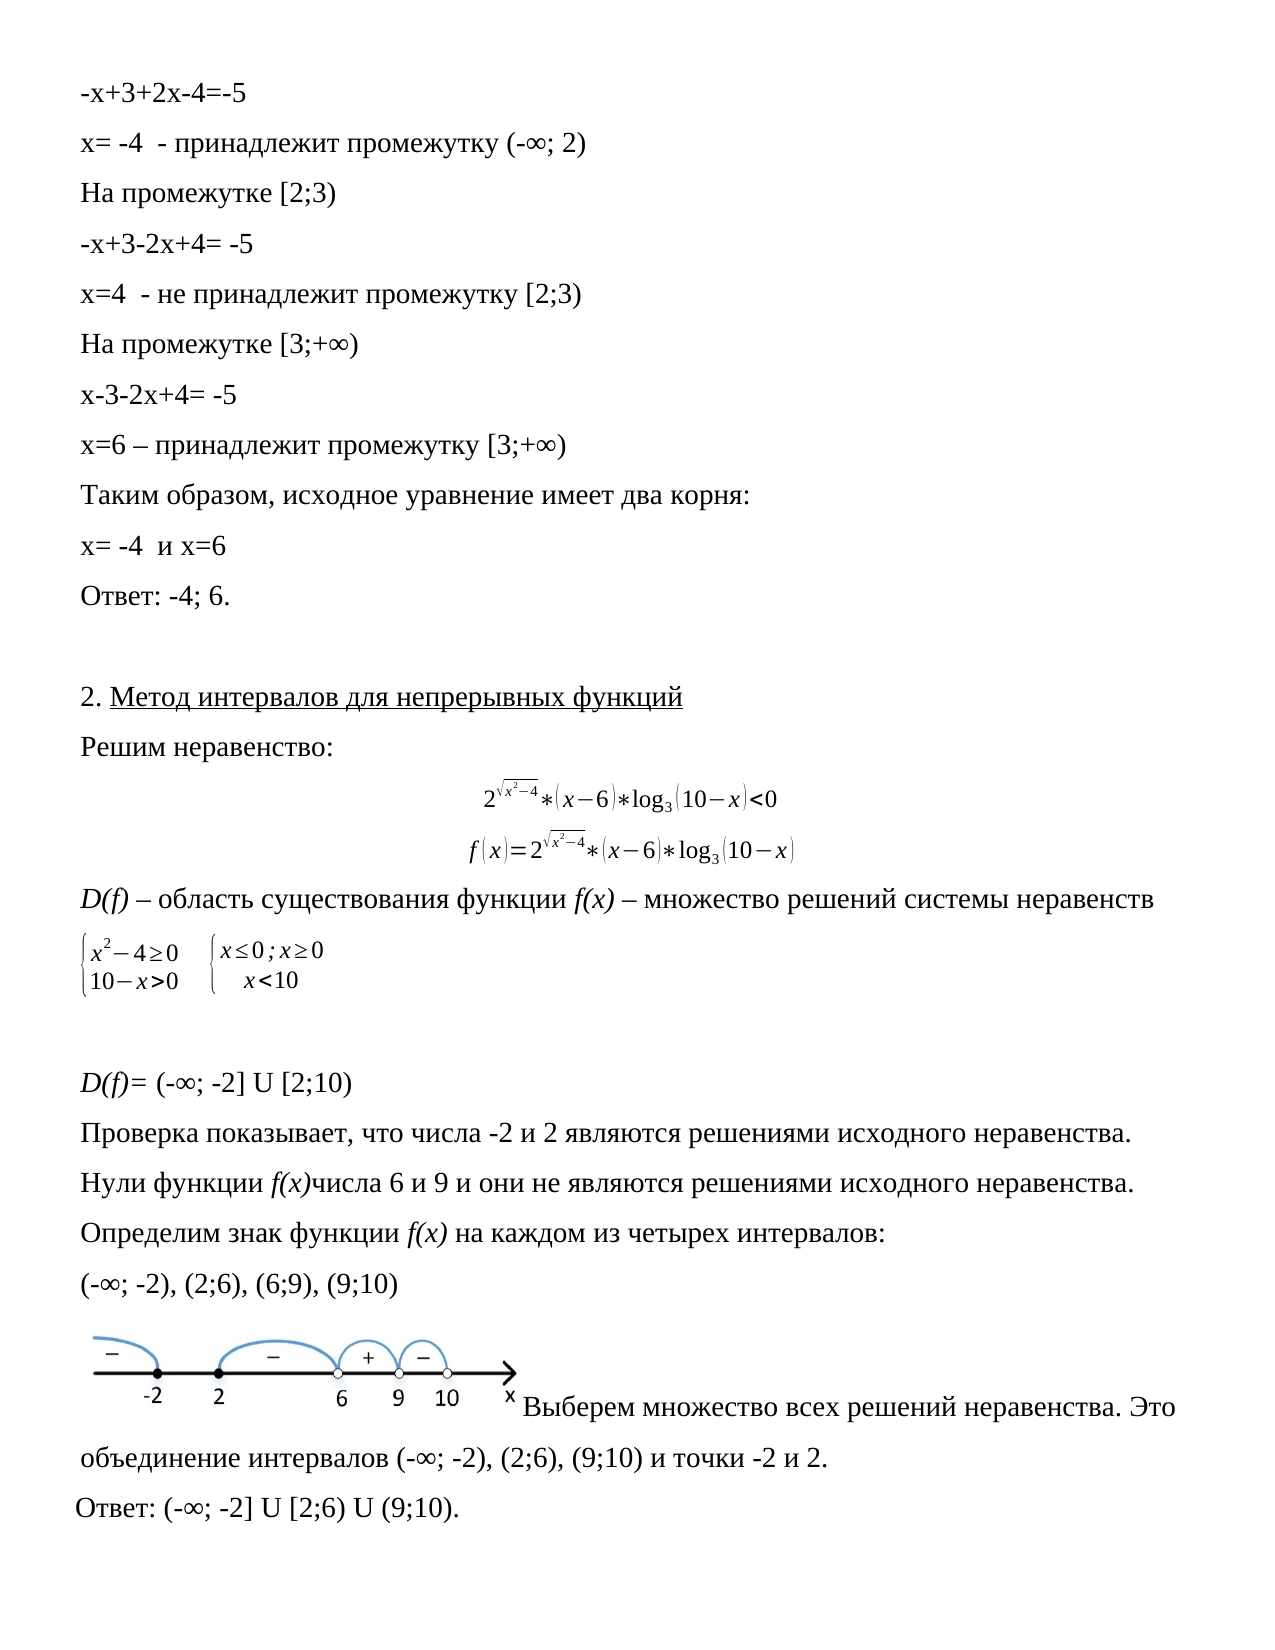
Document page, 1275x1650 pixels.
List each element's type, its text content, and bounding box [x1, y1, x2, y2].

text -x+3+2x-4=-5 [80, 75, 1182, 108]
text 2. Метод интервалов для непрерывных функций [80, 679, 1182, 712]
text На промежутке [2;3) [80, 176, 1182, 209]
text Нули функции f(x)числа 6 и 9 и они не являются решениями исходного неравенства. [80, 1165, 1182, 1199]
text x= -4 и x=6 [80, 528, 1182, 561]
text На промежутке [3;+∞) [80, 327, 1182, 360]
text Определим знак функции f(x) на каждом из четырех интервалов: [80, 1216, 1182, 1249]
picture [80, 1316, 523, 1417]
text Таким образом, исходное уравнение имеет два корня: [80, 477, 1182, 511]
text Проверка показывает, что числа -2 и 2 являются решениями исходного неравенства. [80, 1115, 1182, 1148]
text x=6 – принадлежит промежутку [3;+∞) [80, 427, 1182, 461]
text x= -4 - принадлежит промежутку (-∞; 2) [80, 125, 1182, 159]
text Ответ: (-∞; -2] U [2;6) U (9;10). [75, 1490, 1200, 1524]
text Решим неравенство: [80, 729, 1182, 763]
text Ответ: -4; 6. [80, 578, 1182, 612]
text D(f) – область существования функции f(x) – множество решений системы неравенств [80, 881, 1182, 914]
text x-3-2x+4= -5 [80, 377, 1182, 410]
text D(f)= (-∞; -2] U [2;10) [80, 1065, 1182, 1098]
text -x+3-2x+4= -5 [80, 226, 1182, 259]
text (-∞; -2), (2;6), (6;9), (9;10) [80, 1266, 1182, 1299]
text x=4 - не принадлежит промежутку [2;3) [80, 276, 1182, 310]
